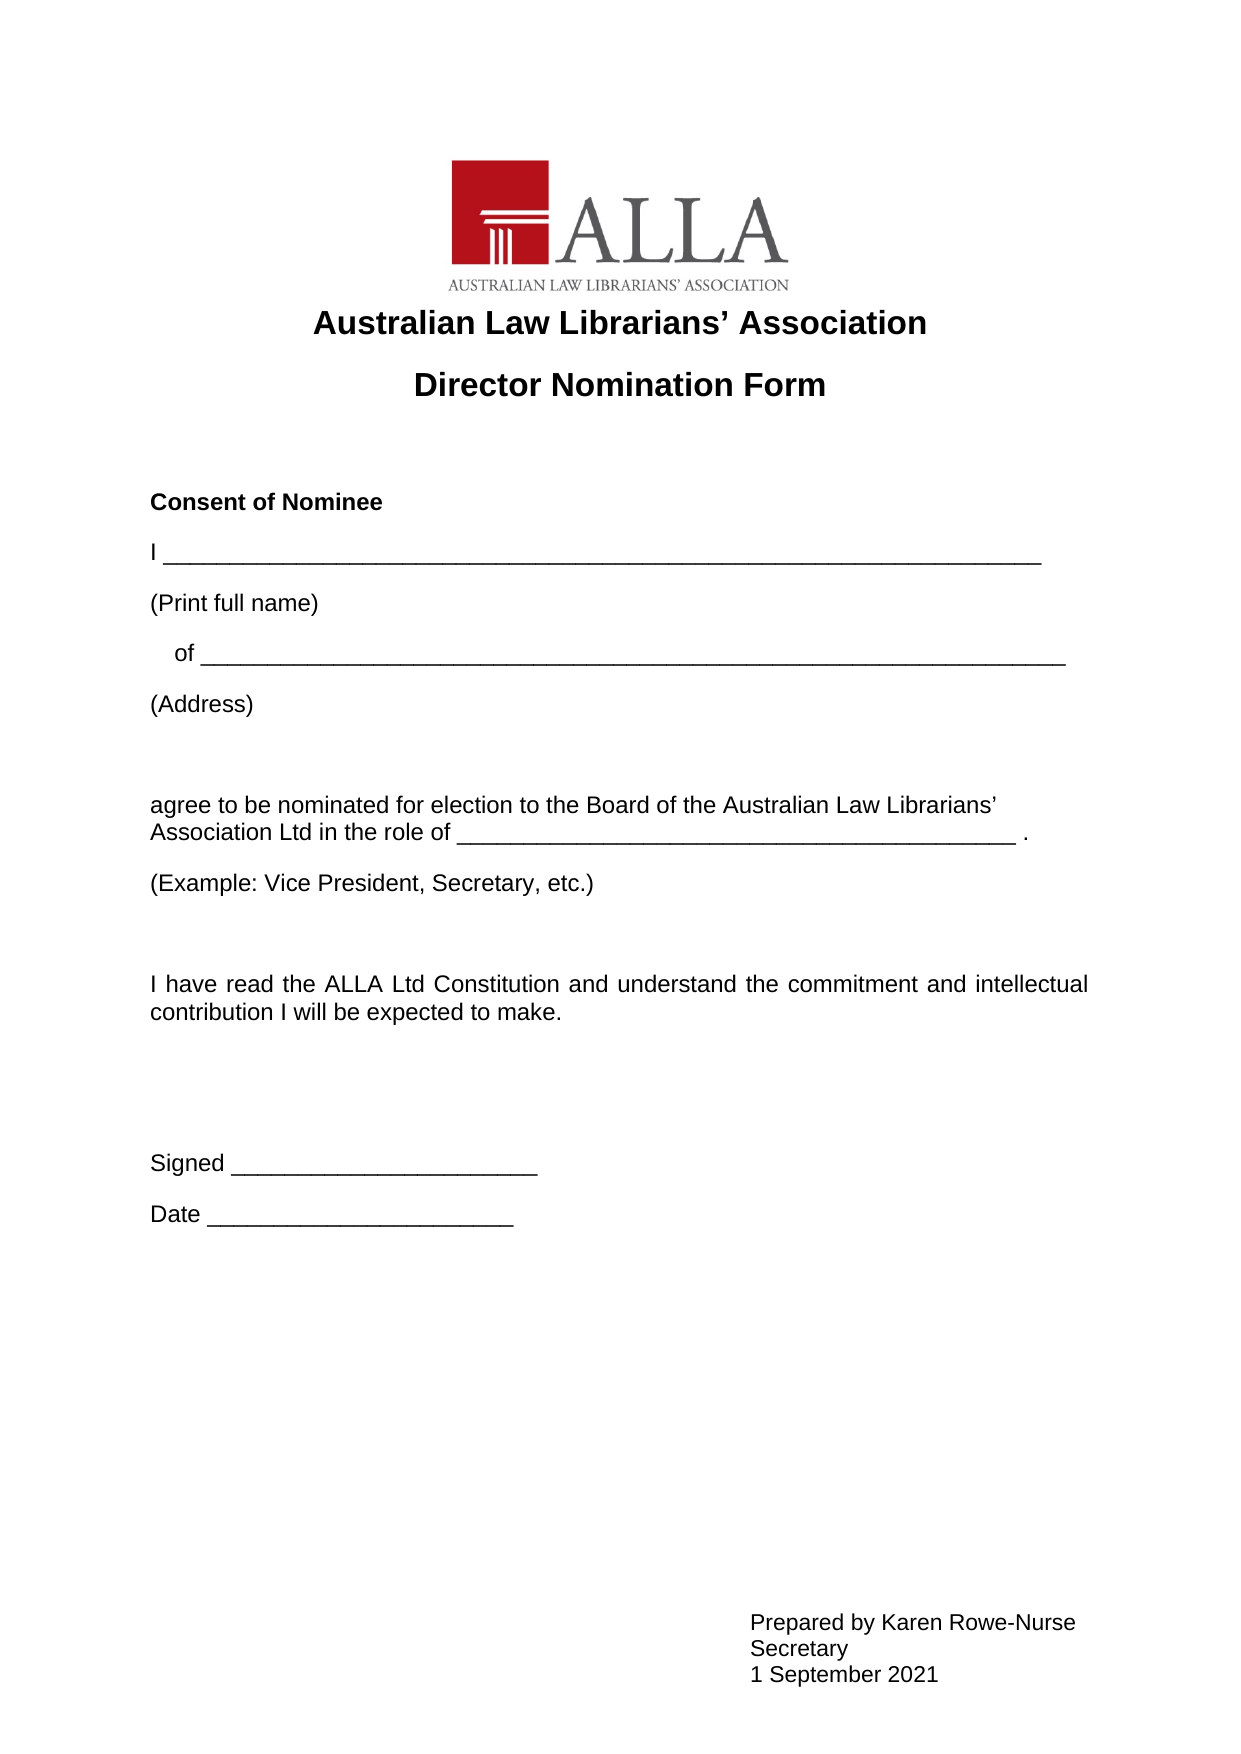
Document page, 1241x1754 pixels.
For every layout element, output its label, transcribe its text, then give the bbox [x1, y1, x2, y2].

picture [442, 150, 798, 304]
text (Address) [150, 689, 1090, 717]
text (Print full name) [150, 588, 1090, 616]
text (Example: Vice President, Secretary, etc.) [150, 869, 1090, 896]
text of _________________________________________________________________ [150, 639, 1090, 667]
text Date _______________________ [150, 1199, 1090, 1227]
text I have read the ALLA Ltd Constitution and understand the commitment and intellectual contribution I will be expected to make. [150, 970, 1090, 1025]
text I __________________________________________________________________ [150, 538, 1090, 566]
text agree to be nominated for election to the Board of the Australian Law Librarians’ Association Ltd in the role of __________________________________________ . [150, 791, 1090, 846]
text Signed _______________________ [150, 1149, 1090, 1177]
text Consent of Nominee [150, 487, 1090, 515]
text Director Nomination Form [150, 365, 1090, 403]
